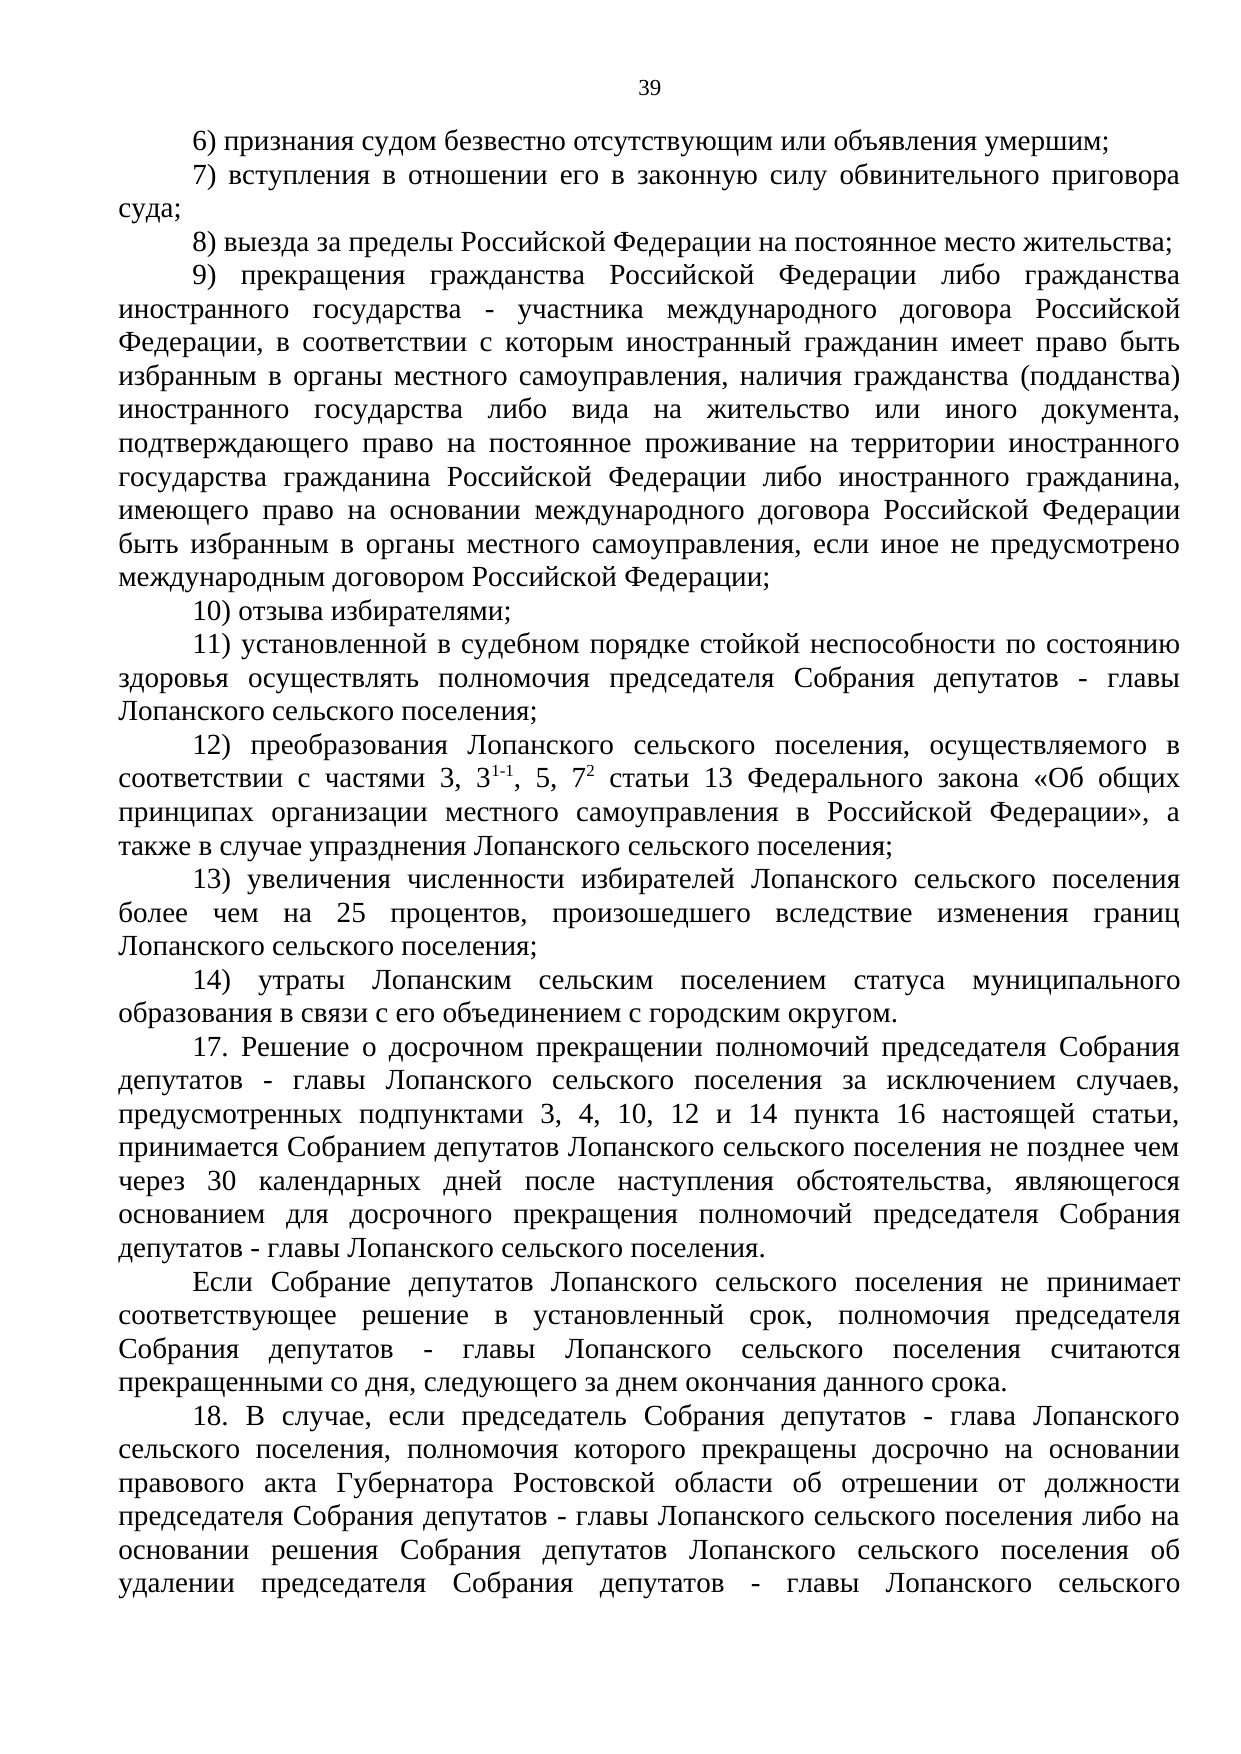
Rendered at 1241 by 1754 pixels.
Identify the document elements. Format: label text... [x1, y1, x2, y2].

text 10) отзыва избирателями; [118, 593, 1181, 626]
text 6) признания судом безвестно отсутствующим или объявления умершим; [118, 123, 1181, 157]
text Если Собрание депутатов Лопанского сельского поселения не принимает соответствующее решение в установленный срок, полномочия председателя Собрания депутатов - главы Лопанского сельского поселения считаются прекращенными со дня, следующего за днем окончания данного срока. [118, 1264, 1181, 1398]
text 14) утраты Лопанским сельским поселением статуса муниципального образования в связи с его объединением с городским округом. [118, 962, 1181, 1029]
text 12) преобразования Лопанского сельского поселения, осуществляемого в соответствии с частями 3, 31-1, 5, 72 статьи 13 Федерального закона «Об общих принципах организации местного самоуправления в Российской Федерации», а также в случае упразднения Лопанского сельского поселения; [118, 727, 1181, 861]
text 13) увеличения численности избирателей Лопанского сельского поселения более чем на 25 процентов, произошедшего вследствие изменения границ Лопанского сельского поселения; [118, 861, 1181, 962]
text 7) вступления в отношении его в законную силу обвинительного приговора суда; [118, 157, 1181, 224]
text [118, 1398, 1181, 1599]
text 8) выезда за пределы Российской Федерации на постоянное место жительства; [118, 224, 1181, 257]
text 9) прекращения гражданства Российской Федерации либо гражданства иностранного государства - участника международного договора Российской Федерации, в соответствии с которым иностранный гражданин имеет право быть избранным в органы местного самоуправления, наличия гражданства (подданства) иностранного государства либо вида на жительство или иного документа, подтверждающего право на постоянное проживание на территории иностранного государства гражданина Российской Федерации либо иностранного гражданина, имеющего право на основании международного договора Российской Федерации быть избранным в органы местного самоуправления, если иное не предусмотрено международным договором Российской Федерации; [118, 257, 1181, 593]
text 11) установленной в судебном порядке стойкой неспособности по состоянию здоровья осуществлять полномочия председателя Собрания депутатов - главы Лопанского сельского поселения; [118, 626, 1181, 727]
text 17. Решение о досрочном прекращении полномочий председателя Собрания депутатов - главы Лопанского сельского поселения за исключением случаев, предусмотренных подпунктами 3, 4, 10, 12 и 14 пункта 16 настоящей статьи, принимается Собранием депутатов Лопанского сельского поселения не позднее чем через 30 календарных дней после наступления обстоятельства, являющегося основанием для досрочного прекращения полномочий председателя Собрания депутатов - главы Лопанского сельского поселения. [118, 1029, 1181, 1264]
